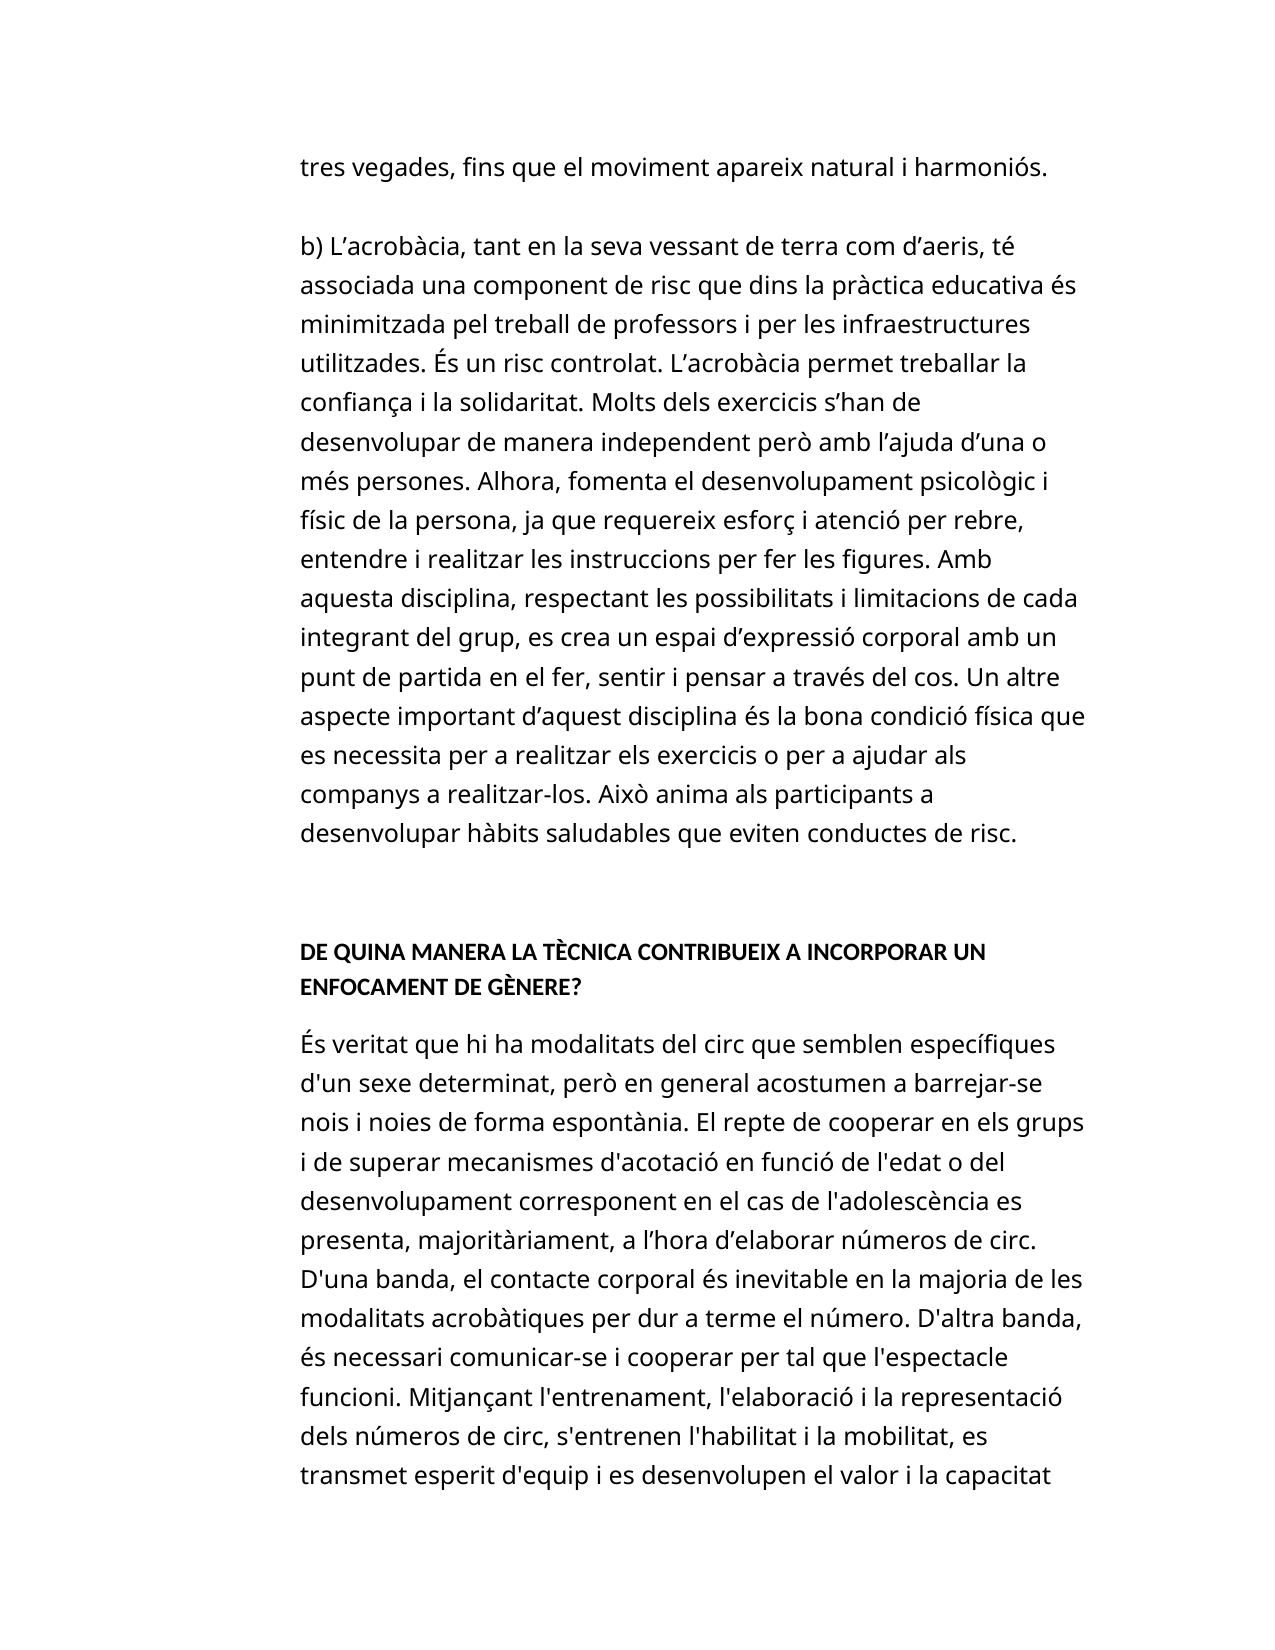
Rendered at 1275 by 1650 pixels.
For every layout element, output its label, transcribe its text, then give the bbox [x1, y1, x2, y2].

subtitle DE QUINA MANERA LA TÈCNICA CONTRIBUEIX A INCORPORAR UN ENFOCAMENT DE GÈNERE? [300, 936, 1087, 1001]
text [300, 150, 1087, 850]
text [300, 1027, 1087, 1492]
